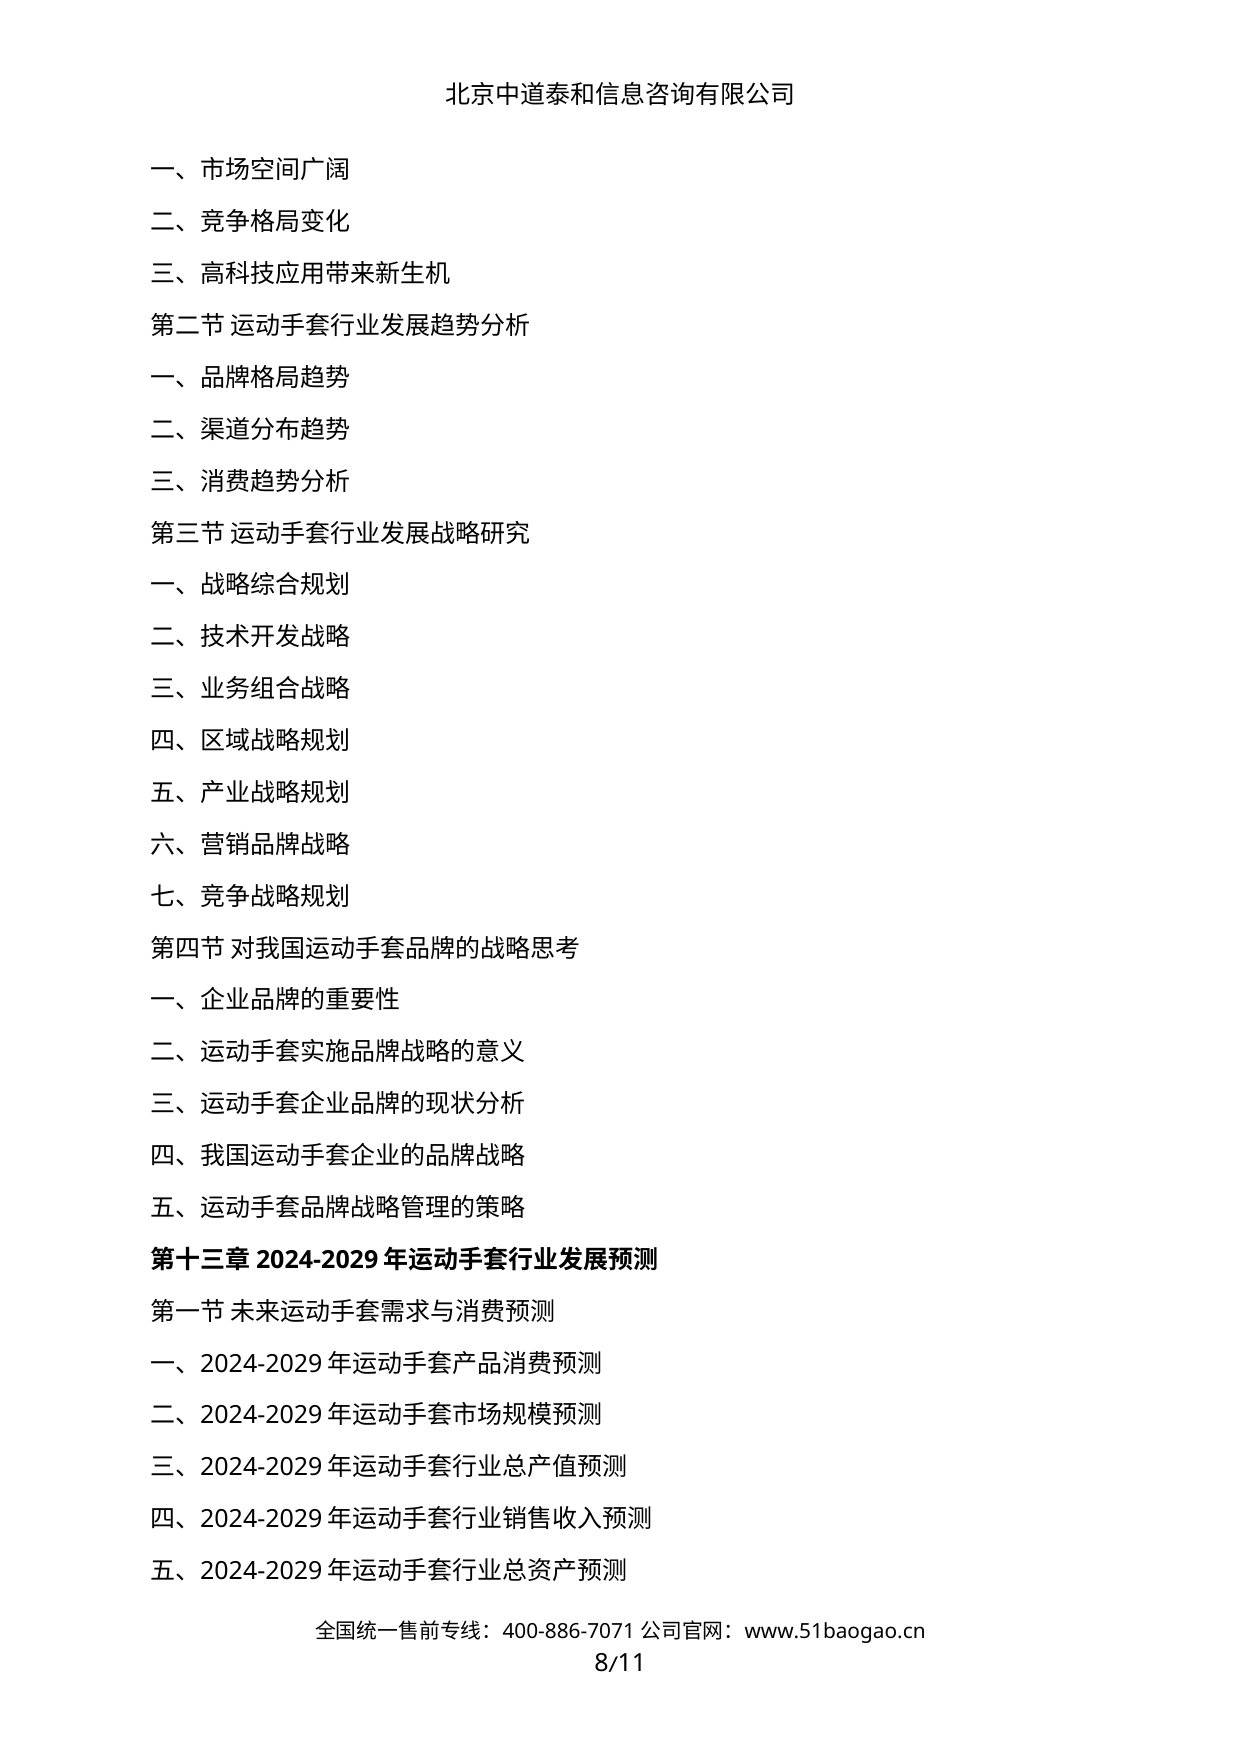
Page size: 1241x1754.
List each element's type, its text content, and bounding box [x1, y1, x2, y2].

text 四、我国运动手套企业的品牌战略 [150, 1136, 1090, 1172]
text 第三节 运动手套行业发展战略研究 [150, 513, 1090, 549]
text 三、2024-2029年运动手套行业总产值预测 [150, 1447, 1090, 1483]
text 二、技术开发战略 [150, 617, 1090, 653]
text 三、业务组合战略 [150, 669, 1090, 705]
text 二、2024-2029年运动手套市场规模预测 [150, 1395, 1090, 1431]
text 一、品牌格局趋势 [150, 357, 1090, 394]
text 第一节 未来运动手套需求与消费预测 [150, 1291, 1090, 1327]
text 四、2024-2029年运动手套行业销售收入预测 [150, 1499, 1090, 1535]
text 二、渠道分布趋势 [150, 409, 1090, 446]
text 第二节 运动手套行业发展趋势分析 [150, 306, 1090, 342]
text 一、企业品牌的重要性 [150, 980, 1090, 1016]
text 五、运动手套品牌战略管理的策略 [150, 1187, 1090, 1224]
text 一、2024-2029年运动手套产品消费预测 [150, 1343, 1090, 1379]
text 二、运动手套实施品牌战略的意义 [150, 1032, 1090, 1068]
text 四、区域战略规划 [150, 721, 1090, 757]
text 三、消费趋势分析 [150, 461, 1090, 497]
text 二、竞争格局变化 [150, 202, 1090, 238]
text 三、运动手套企业品牌的现状分析 [150, 1084, 1090, 1120]
text 三、高科技应用带来新生机 [150, 254, 1090, 290]
text 五、2024-2029年运动手套行业总资产预测 [150, 1551, 1090, 1587]
text 七、竞争战略规划 [150, 876, 1090, 912]
text 一、战略综合规划 [150, 565, 1090, 601]
text 第四节 对我国运动手套品牌的战略思考 [150, 928, 1090, 964]
text 第十三章 2024-2029年运动手套行业发展预测 [150, 1239, 1090, 1276]
text 一、市场空间广阔 [150, 150, 1090, 186]
text 六、营销品牌战略 [150, 824, 1090, 861]
text 五、产业战略规划 [150, 772, 1090, 809]
